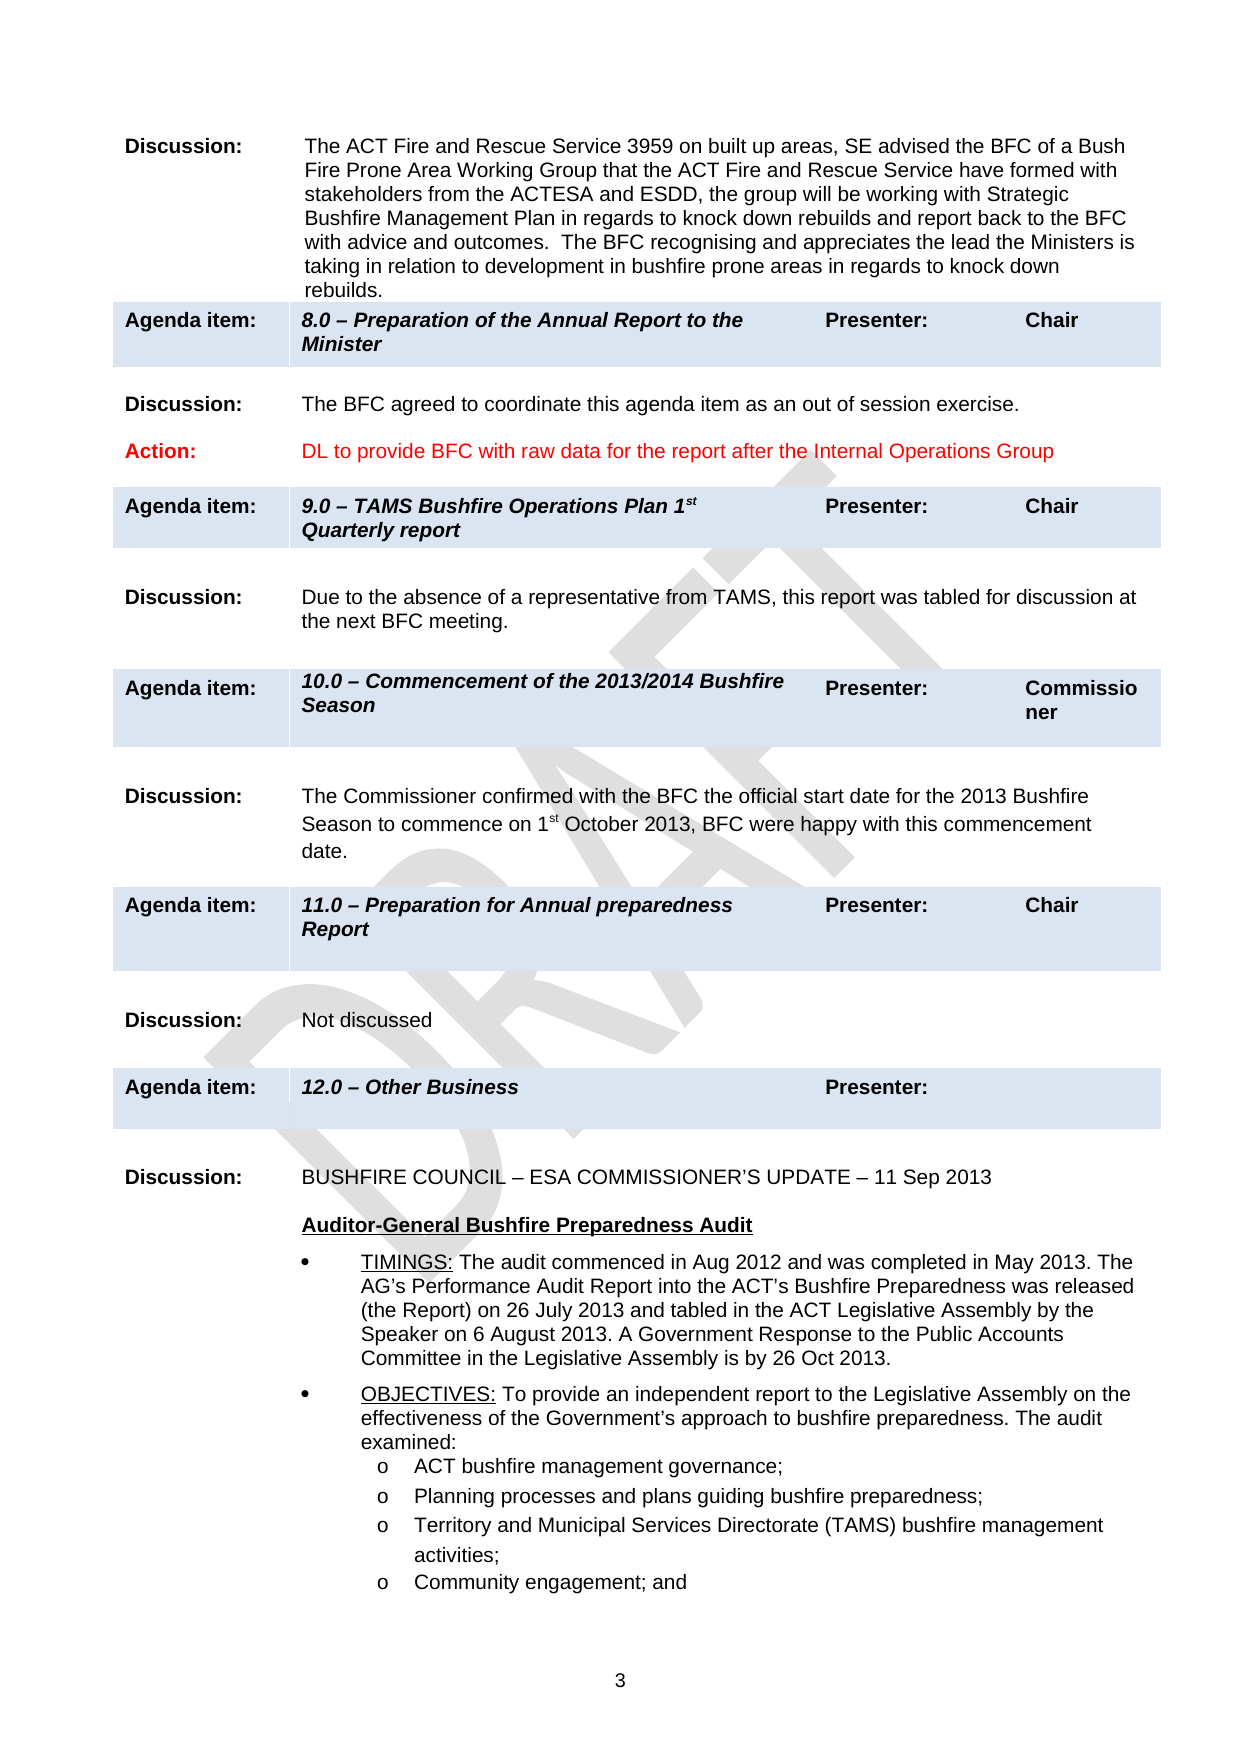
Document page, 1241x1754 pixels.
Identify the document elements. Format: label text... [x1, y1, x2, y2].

table_cell Chair [1013, 887, 1161, 971]
table_cell Agenda item: [113, 302, 289, 367]
table_cell Agenda item: [113, 1068, 289, 1129]
table_cell [1013, 1068, 1161, 1129]
table_cell 12.0 – Other Business [290, 1068, 813, 1129]
table_cell Due to the absence of a representative from TAMS, this report was tabled for discussion at the next BFC meeting. [290, 549, 1161, 669]
table_cell Discussion: [113, 748, 289, 887]
table_cell Agenda item: [113, 669, 289, 747]
table_cell Agenda item: [113, 487, 289, 548]
table_cell Discussion: [113, 98, 289, 302]
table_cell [113, 1129, 289, 1627]
table_cell The ACT Fire and Rescue Service 3959 on built up areas, SE advised the BFC of a Bush Fire Prone Area Working Group that the ACT Fire and Rescue Service have formed with stakeholders from the ACTESA and ESDD, the group will be working with Strategic Bushfire Management Plan in regards to knock down rebuilds and report back to the BFC with advice and outcomes. The BFC recognising and appreciates the lead the Ministers is taking in relation to development in bushfire prone areas in regards to knock down rebuilds. [290, 98, 1161, 302]
table_cell Chair [1013, 487, 1161, 548]
table_cell Discussion: Action: [113, 368, 289, 487]
table_cell Commissioner [1013, 669, 1161, 747]
table_cell 8.0 – Preparation of the Annual Report to the Minister [290, 302, 813, 367]
table_cell Not discussed [290, 971, 1161, 1068]
table_cell Chair [1013, 302, 1161, 367]
table_cell 10.0 – Commencement of the 2013/2014 Bushfire Season [290, 669, 813, 747]
table_cell Discussion: [113, 549, 289, 669]
table_cell Presenter: [813, 302, 1013, 367]
table_cell 9.0 – TAMS Bushfire Operations Plan 1st Quarterly report [290, 487, 813, 548]
table_cell Presenter: [813, 1068, 1013, 1129]
table_cell Agenda item: [113, 887, 289, 971]
table_cell The BFC agreed to coordinate this agenda item as an out of session exercise. DL to provide BFC with raw data for the report after the Internal Operations Group [290, 368, 1161, 487]
table_cell 11.0 – Preparation for Annual preparedness Report [290, 887, 813, 971]
table_cell Presenter: [813, 669, 1013, 747]
table_cell The Commissioner confirmed with the BFC the official start date for the 2013 Bushfire Season to commence on 1st October 2013, BFC were happy with this commencement date. [290, 748, 1161, 887]
table_cell Presenter: [813, 887, 1013, 971]
table_cell Presenter: [813, 487, 1013, 548]
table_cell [290, 1129, 1161, 1627]
table_cell Discussion: [113, 971, 289, 1068]
